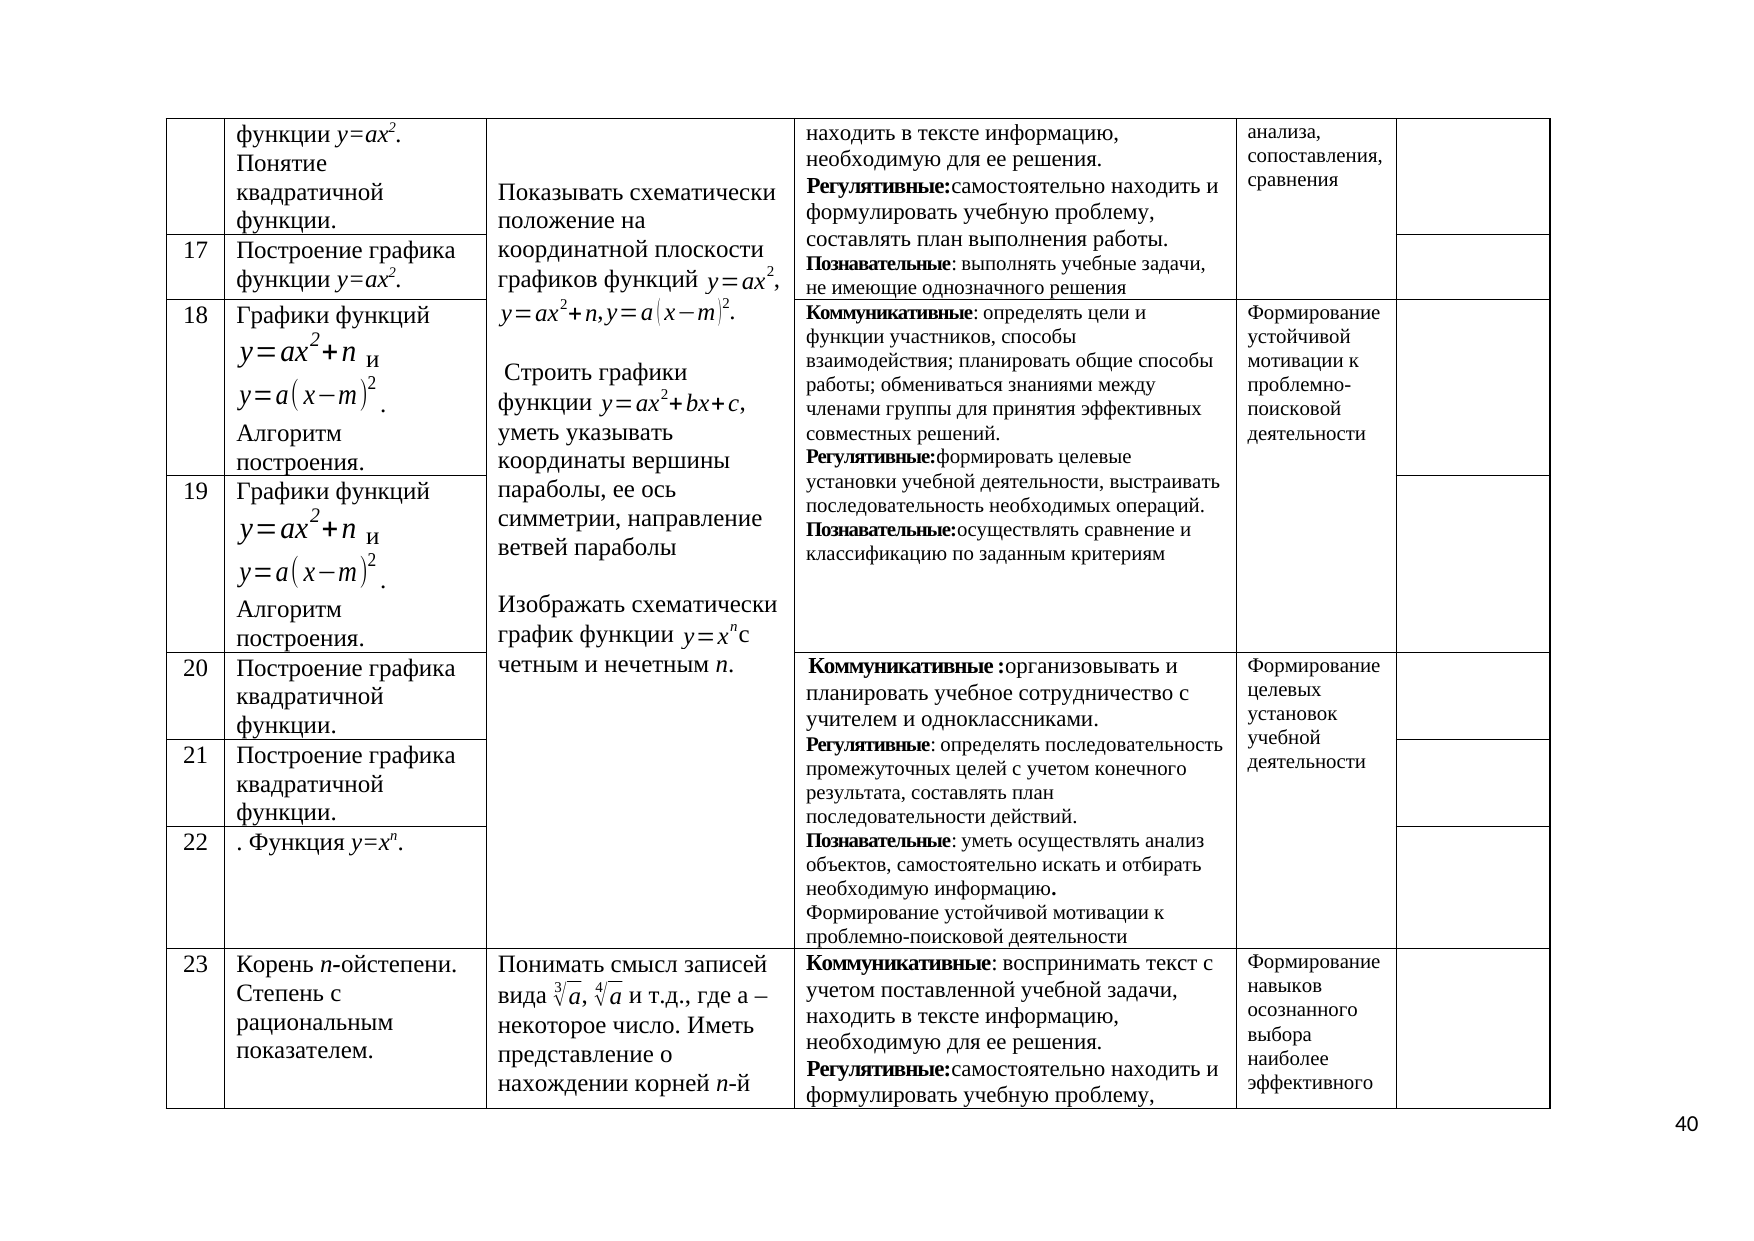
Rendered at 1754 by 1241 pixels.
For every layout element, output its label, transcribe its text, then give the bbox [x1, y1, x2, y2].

table_cell Построение графика квадратичной функции. [225, 740, 486, 826]
table_cell [1397, 300, 1549, 475]
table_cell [795, 119, 1236, 299]
table_cell [1397, 740, 1549, 826]
table_cell [1397, 476, 1549, 652]
table_cell 20 [167, 653, 224, 739]
table_cell Коммуникативные: определять цели и функции участников, способы взаимодействия; планировать общие способы работы; обмениваться знаниями между членами группы для принятия эффективных совместных решений. Регулятивные:формировать целевые установки учебной деятельности, выстраивать последовательность необходимых операций. Познавательные:осуществлять сравнение и классификацию по заданным критериям [795, 300, 1236, 652]
table_cell 18 [167, 300, 224, 475]
table_cell [1397, 949, 1549, 1107]
table_cell Коммуникативные :организовывать и планировать учебное сотрудничество с учителем и одноклассниками. Регулятивные: определять последовательность промежуточных целей с учетом конечного результата, составлять план последовательности действий. Познавательные: уметь осуществлять анализ объектов, самостоятельно искать и отбирать необходимую информацию. Формирование устойчивой мотивации к проблемно-поисковой деятельности [795, 653, 1236, 948]
table_cell 22 [167, 827, 224, 948]
table_cell Формирование целевых установок учебной деятельности [1237, 653, 1396, 948]
table_cell Построение графика квадратичной функции. [225, 653, 486, 739]
table_cell [1397, 119, 1549, 234]
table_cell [795, 949, 1236, 1107]
table_cell . Функция у=хп. [225, 827, 486, 948]
table_cell [1397, 235, 1549, 299]
table_cell 19 [167, 476, 224, 652]
table_cell Построение графика функции y=ax2. [225, 235, 486, 299]
table_cell 17 [167, 235, 224, 299]
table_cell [1237, 119, 1396, 299]
table_cell 23 [167, 949, 224, 1107]
table_cell [1397, 827, 1549, 948]
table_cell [487, 119, 794, 948]
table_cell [225, 119, 486, 234]
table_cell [487, 949, 794, 1107]
table_cell 21 [167, 740, 224, 826]
table_cell Формирование устойчивой мотивации к проблемно-поисковой деятельности [1237, 300, 1396, 652]
table_cell 16 [167, 119, 224, 234]
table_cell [1237, 949, 1396, 1107]
table_cell Графики функций и . Алгоритм построения. [225, 300, 486, 475]
table_cell [1397, 653, 1549, 739]
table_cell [225, 949, 486, 1107]
table_cell Графики функций и . Алгоритм построения. [225, 476, 486, 652]
